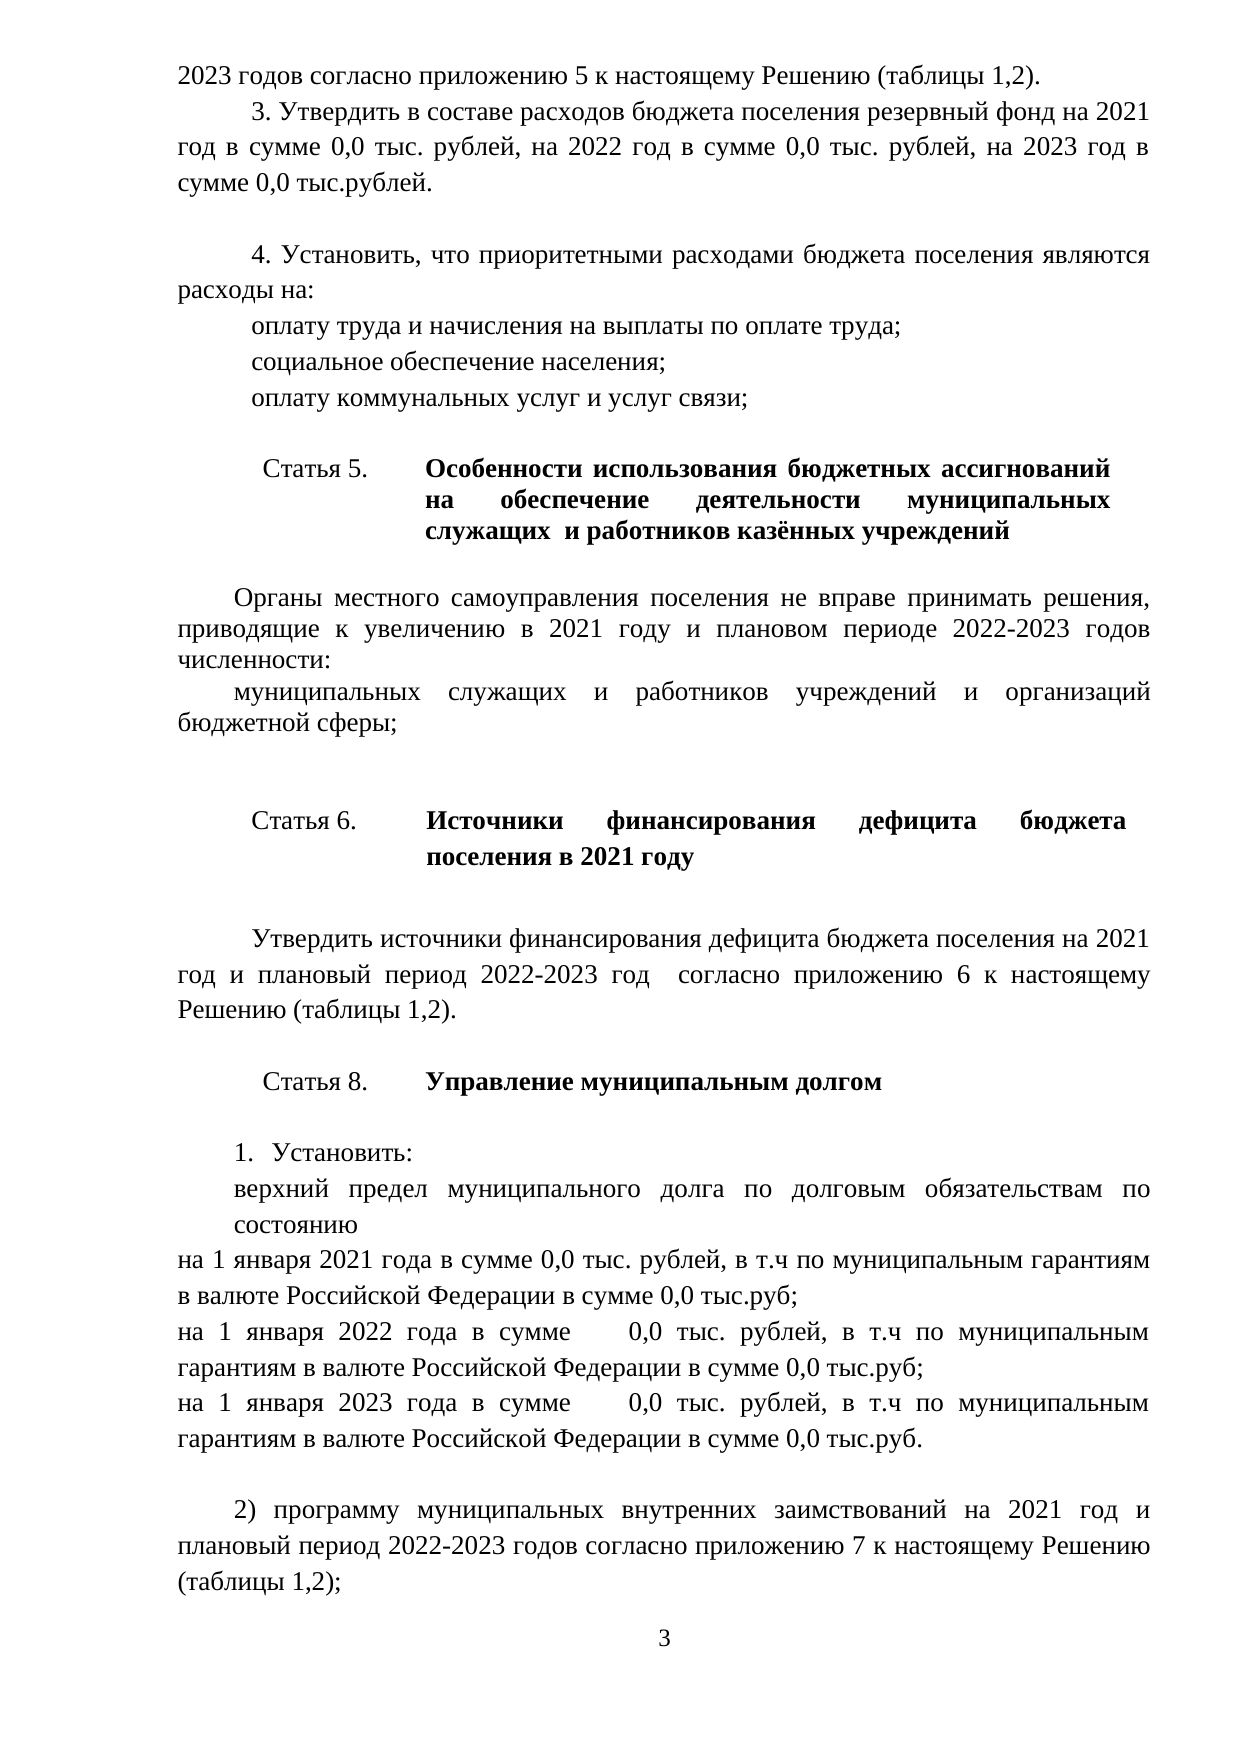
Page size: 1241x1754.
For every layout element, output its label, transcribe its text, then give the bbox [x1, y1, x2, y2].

text 2) программу муниципальных внутренних заимствований на 2021 год и плановый период 2022-2023 годов согласно приложению 7 к настоящему Решению (таблицы 1,2); [177, 1493, 1152, 1596]
text на 1 января 2022 года в сумме 0,0 тыс. рублей, в т.ч по муниципальным гарантиям в валюте Российской Федерации в сумме 0,0 тыс.руб; [177, 1315, 1152, 1382]
text муниципальных служащих и работников учреждений и организаций бюджетной сферы; [177, 675, 1152, 737]
table_header Особенности использования бюджетных ассигнований на обеспечение деятельности муниципальных служащих и работников казённых учреждений [414, 452, 1122, 546]
text на 1 января 2023 года в сумме 0,0 тыс. рублей, в т.ч по муниципальным гарантиям в валюте Российской Федерации в сумме 0,0 тыс.руб. [177, 1386, 1152, 1453]
text Утвердить источники финансирования дефицита бюджета поселения на 2021 год и плановый период 2022-2023 год согласно приложению 6 к настоящему Решению (таблицы 1,2). [177, 922, 1152, 1025]
text верхний предел муниципального долга по долговым обязательствам по состоянию [233, 1172, 1152, 1239]
table_header Статья 5. [177, 452, 413, 546]
table_header Управление муниципальным долгом [414, 1065, 1122, 1101]
table_header Статья 6. [177, 804, 415, 922]
text социальное обеспечение населения; [177, 345, 1152, 376]
text 4. Установить, что приоритетными расходами бюджета поселения являются расходы на: [177, 238, 1152, 304]
text Органы местного самоуправления поселения не вправе принимать решения, приводящие к увеличению в 2021 году и плановом периоде 2022-2023 годов численности: [177, 581, 1152, 675]
table_header Источники финансирования дефицита бюджета поселения в 2021 году [415, 804, 1138, 922]
text оплату труда и начисления на выплаты по оплате труда; [177, 309, 1152, 340]
text на 1 января 2021 года в сумме 0,0 тыс. рублей, в т.ч по муниципальным гарантиям в валюте Российской Федерации в сумме 0,0 тыс.руб; [177, 1243, 1152, 1310]
text 3. Утвердить в составе расходов бюджета поселения резервный фонд на 2021 год в сумме 0,0 тыс. рублей, на 2022 год в сумме 0,0 тыс. рублей, на 2023 год в сумме 0,0 тыс.рублей. [177, 95, 1152, 197]
table_header Статья 8. [177, 1065, 413, 1101]
text оплату коммунальных услуг и услуг связи; [177, 381, 1152, 412]
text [177, 59, 1152, 90]
list Установить: [233, 1136, 1152, 1167]
